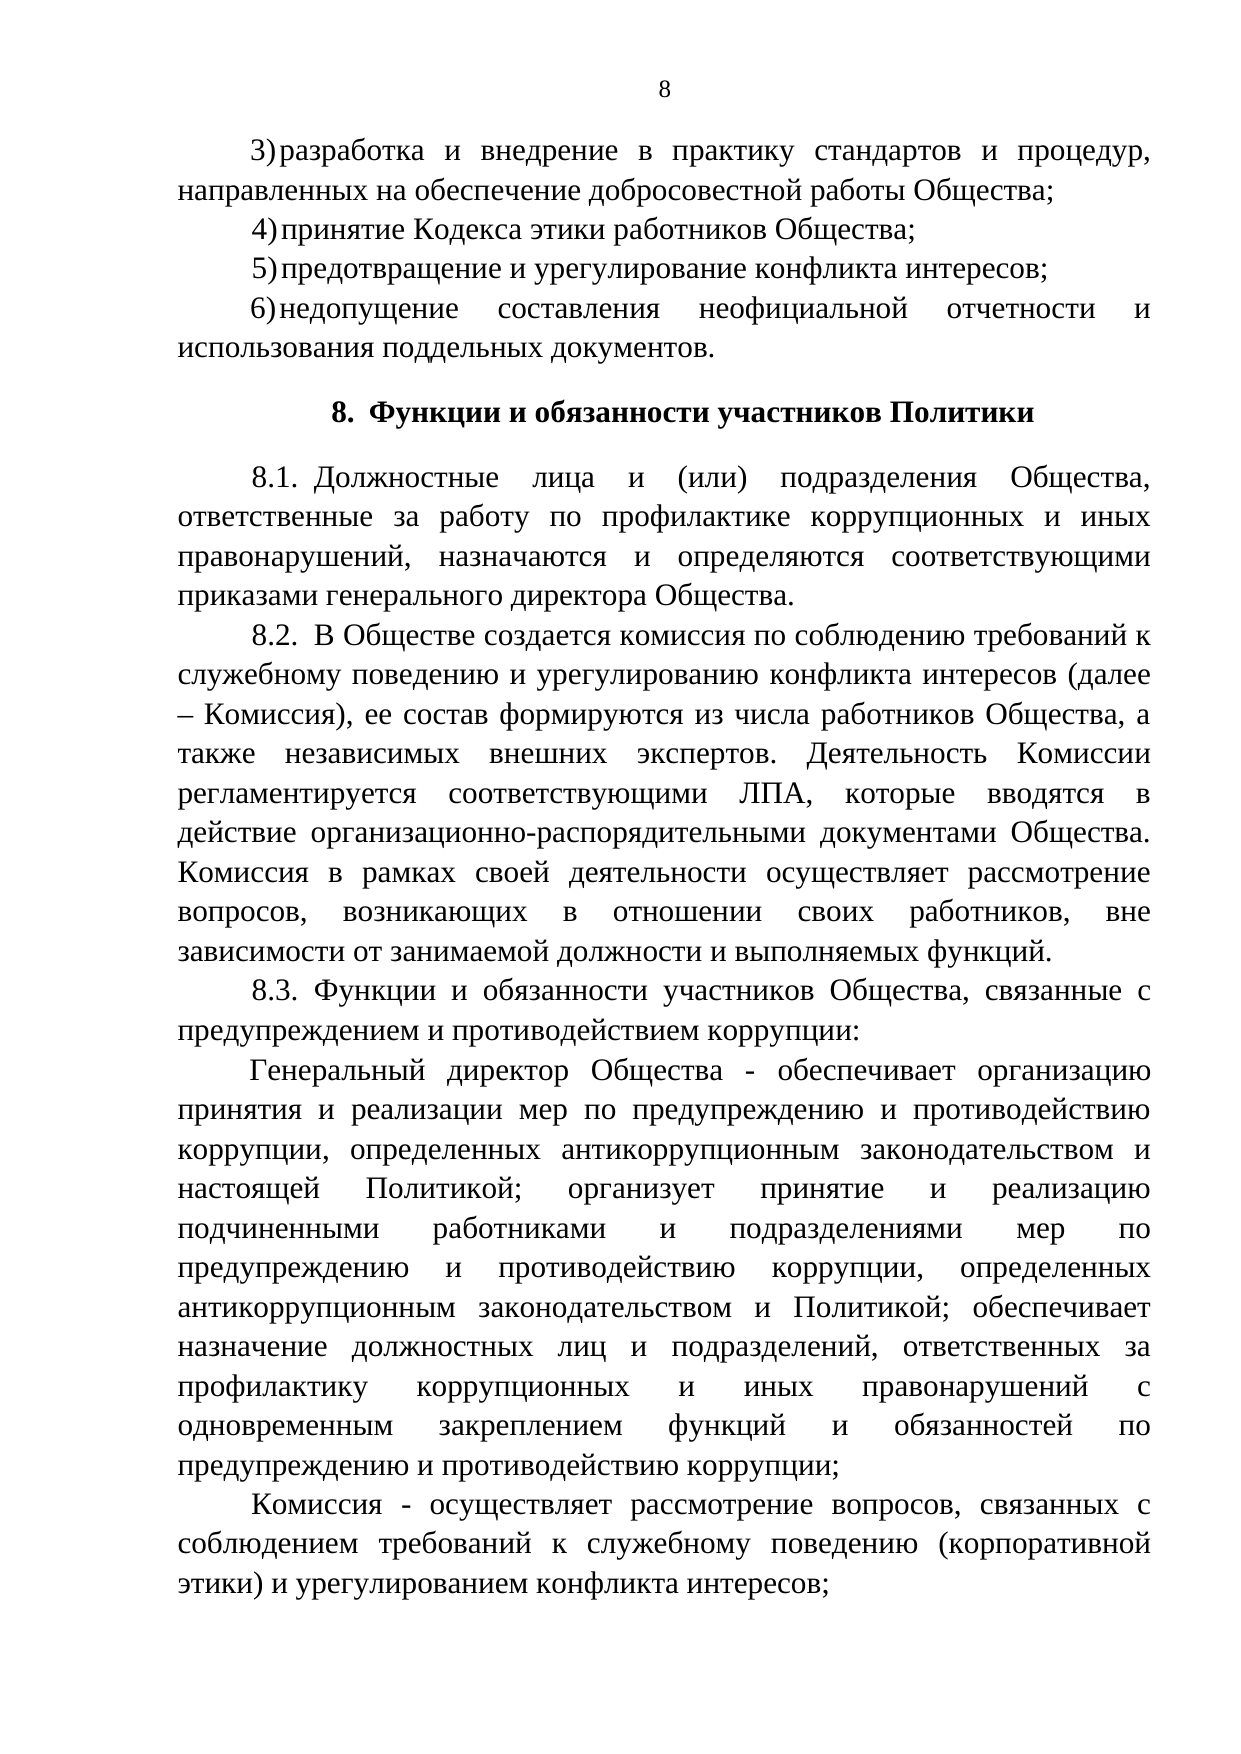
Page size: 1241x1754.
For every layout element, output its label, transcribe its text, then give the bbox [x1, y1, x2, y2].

list В Обществе создается комиссия по соблюдению требований к служебному поведению и урегулированию конфликта интересов (далее – Комиссия), ее состав формируются из числа работников Общества, а также независимых внешних экспертов. Деятельность Комиссии регламентируется соответствующими ЛПА, которые вводятся в действие организационно-распорядительными документами Общества. Комиссия в рамках своей деятельности осуществляет рассмотрение вопросов, возникающих в отношении своих работников, вне зависимости от занимаемой должности и выполняемых функций. [177, 616, 1152, 968]
list предотвращение и урегулирование конфликта интересов; [251, 250, 1152, 286]
text Комиссия - осуществляет рассмотрение вопросов, связанных с соблюдением требований к служебному поведению (корпоративной этики) и урегулированием конфликта интересов; [177, 1485, 1152, 1600]
list Должностные лица и (или) подразделения Общества, ответственные за работу по профилактике коррупционных и иных правонарушений, назначаются и определяются соответствующими приказами генерального директора Общества. [177, 458, 1152, 612]
list Функции и обязанности участников Общества, связанные с предупреждением и противодействием коррупции: [177, 971, 1152, 1047]
text Генеральный директор Общества - обеспечивает организацию принятия и реализации мер по предупреждению и противодействию коррупции, определенных антикоррупционным законодательством и настоящей Политикой; организует принятие и реализацию подчиненными работниками и подразделениями мер по предупреждению и противодействию коррупции, определенных антикоррупционным законодательством и Политикой; обеспечивает назначение должностных лиц и подразделений, ответственных за профилактику коррупционных и иных правонарушений с одновременным закреплением функций и обязанностей по предупреждению и противодействию коррупции; [177, 1051, 1152, 1482]
list недопущение составления неофициальной отчетности и использования поддельных документов. [177, 289, 1152, 364]
list принятие Кодекса этики работников Общества; [251, 210, 1152, 246]
list Функции и обязанности участников Политики [214, 393, 1152, 429]
list разработка и внедрение в практику стандартов и процедур, направленных на обеспечение добросовестной работы Общества; [177, 131, 1152, 207]
